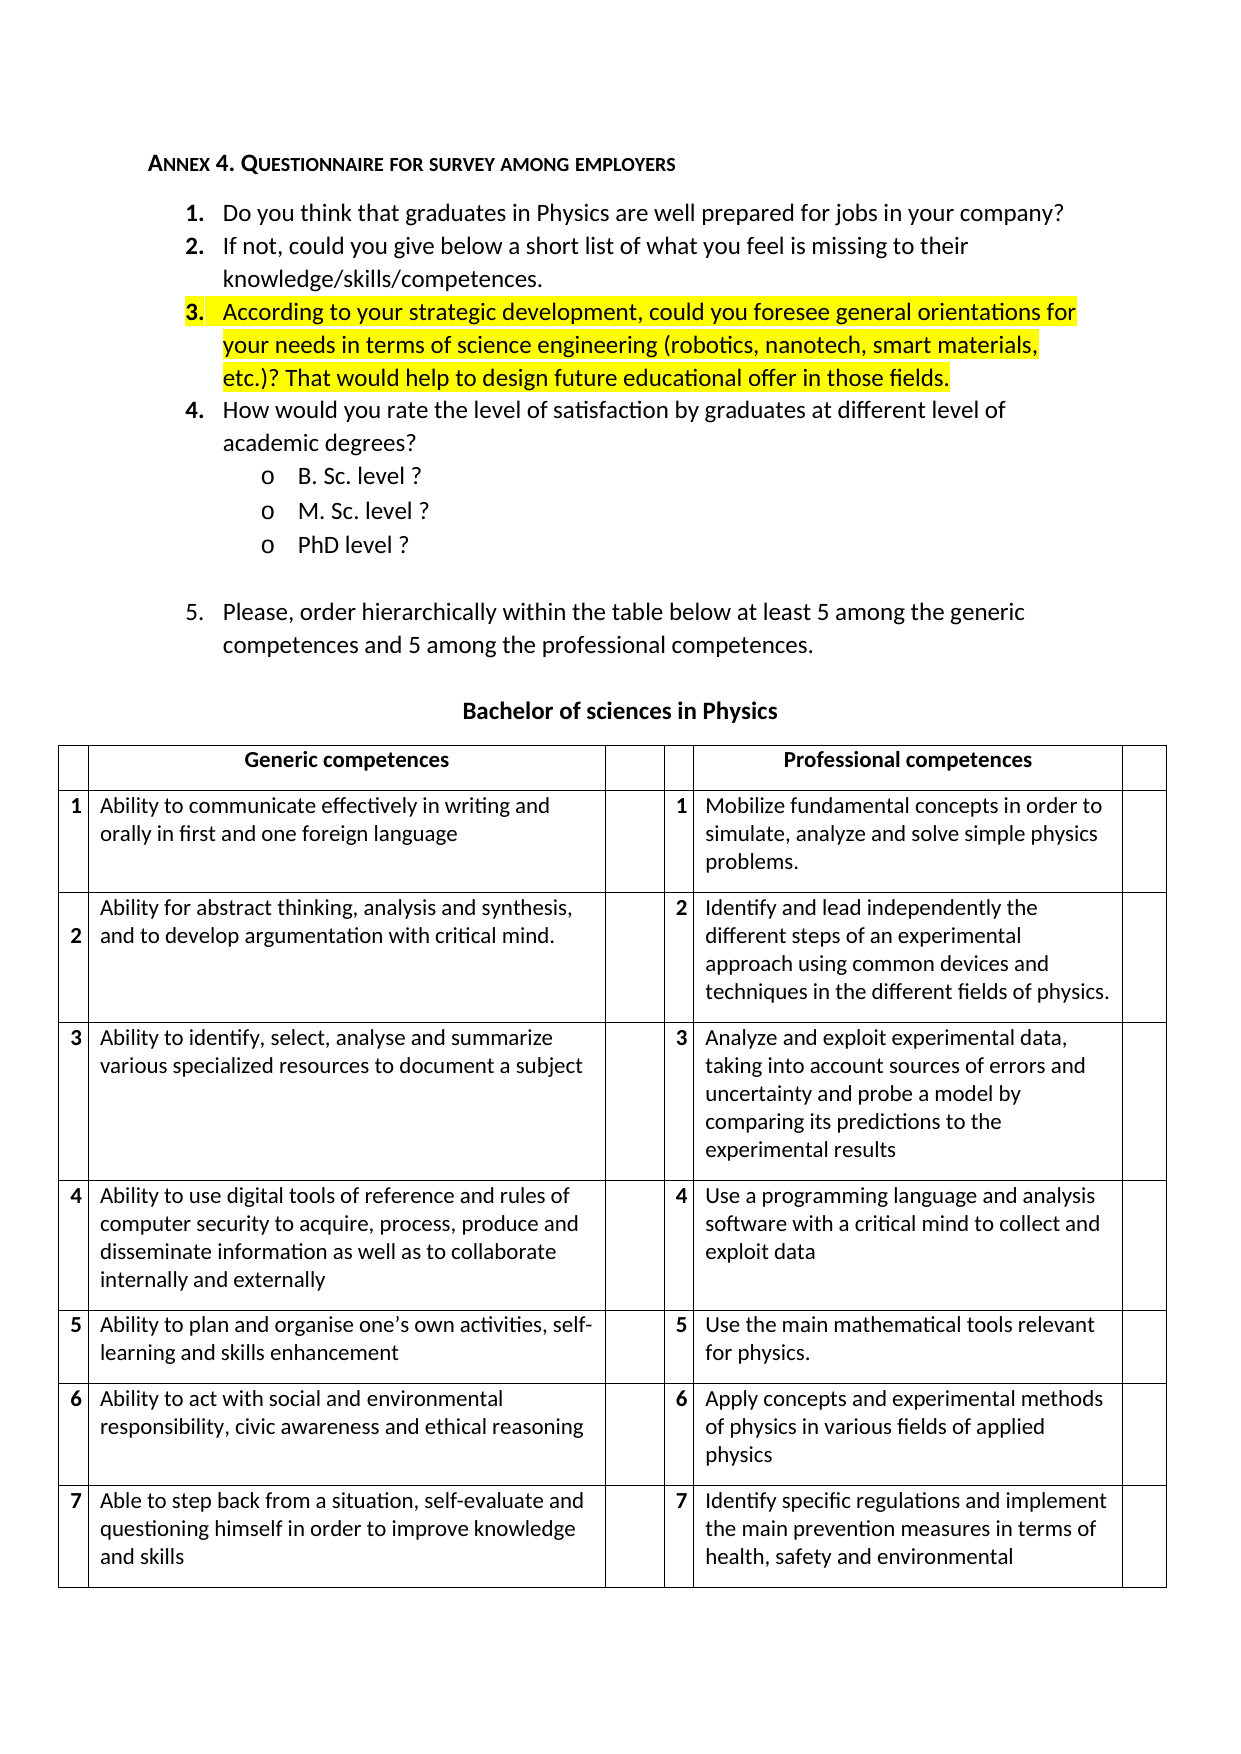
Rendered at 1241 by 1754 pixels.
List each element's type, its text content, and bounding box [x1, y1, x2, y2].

list M. Sc. level ? [260, 495, 1093, 527]
table_cell 6 [59, 1384, 88, 1485]
table_header [606, 746, 664, 790]
table_cell 1 [59, 791, 88, 892]
table_cell Ability to plan and organise one’s own activities, self-learning and skills enhancement [89, 1311, 605, 1383]
table_cell 2 [665, 893, 693, 1022]
table_cell [1123, 1384, 1166, 1485]
table_cell Analyze and exploit experimental data, taking into account sources of errors and uncertainty and probe a model by comparing its predictions to the experimental results [694, 1023, 1122, 1180]
table_header [665, 746, 693, 790]
table_cell 1 [665, 791, 693, 892]
table_cell Ability to communicate effectively in writing and orally in first and one foreign language [89, 791, 605, 892]
table_cell Ability for abstract thinking, analysis and synthesis, and to develop argumentation with critical mind. [89, 893, 605, 1022]
table_cell [1123, 1311, 1166, 1383]
list PhD level ? [260, 529, 1093, 561]
table_cell [1123, 1023, 1166, 1180]
table_cell Ability to act with social and environmental responsibility, civic awareness and ethical reasoning [89, 1384, 605, 1485]
list Please, order hierarchically within the table below at least 5 among the generic competences and 5 among the professional competences. [185, 596, 1093, 660]
table_cell 7 [59, 1486, 88, 1587]
table_header Professional competences [694, 746, 1122, 790]
table_cell [606, 1181, 664, 1309]
table_cell [1123, 1181, 1166, 1309]
table_cell Mobilize fundamental concepts in order to simulate, analyze and solve simple physics problems. [694, 791, 1122, 892]
table_cell 4 [59, 1181, 88, 1309]
table_cell [1123, 791, 1166, 892]
table_cell [606, 1486, 664, 1587]
table_cell Use the main mathematical tools relevant for physics. [694, 1311, 1122, 1383]
list Do you think that graduates in Physics are well prepared for jobs in your company? [185, 197, 1093, 228]
table_cell Ability to identify, select, analyse and summarize various specialized resources to document a subject [89, 1023, 605, 1180]
table_cell [606, 893, 664, 1022]
table_cell [606, 1384, 664, 1485]
table_cell [606, 1023, 664, 1180]
table_cell [1123, 893, 1166, 1022]
table_header [59, 746, 88, 790]
text Annex 4. Questionnaire for survey among employers [148, 148, 1093, 178]
list How would you rate the level of satisfaction by graduates at different level of academic degrees? [185, 395, 1093, 458]
table_header [1123, 746, 1166, 790]
table_cell Identify and lead independently the different steps of an experimental approach using common devices and techniques in the different fields of physics. [694, 893, 1122, 1022]
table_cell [694, 1486, 1122, 1587]
table_cell 3 [665, 1023, 693, 1180]
table_cell Use a programming language and analysis software with a critical mind to collect and exploit data [694, 1181, 1122, 1309]
table_cell [606, 1311, 664, 1383]
table_header Generic competences [89, 746, 605, 790]
table_cell Apply concepts and experimental methods of physics in various fields of applied physics [694, 1384, 1122, 1485]
table_cell Ability to use digital tools of reference and rules of computer security to acquire, process, produce and disseminate information as well as to collaborate internally and externally [89, 1181, 605, 1309]
table_cell 2 [59, 893, 88, 1022]
table_cell 4 [665, 1181, 693, 1309]
list If not, could you give below a short list of what you feel is missing to their knowledge/skills/competences. [185, 230, 1093, 293]
table_cell 3 [59, 1023, 88, 1180]
table_cell 6 [665, 1384, 693, 1485]
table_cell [89, 1486, 605, 1587]
table_cell [606, 791, 664, 892]
table_cell 5 [665, 1311, 693, 1383]
table_cell [1123, 1486, 1166, 1587]
list According to your strategic development, could you foresee general orientations for your needs in terms of science engineering (robotics, nanotech, smart materials, etc.)? That would help to design future educational offer in those fields. [185, 296, 1093, 392]
list B. Sc. level ? [260, 461, 1093, 492]
text Bachelor of sciences in Physics [148, 695, 1093, 726]
table_cell 7 [665, 1486, 693, 1587]
table_cell 5 [59, 1311, 88, 1383]
